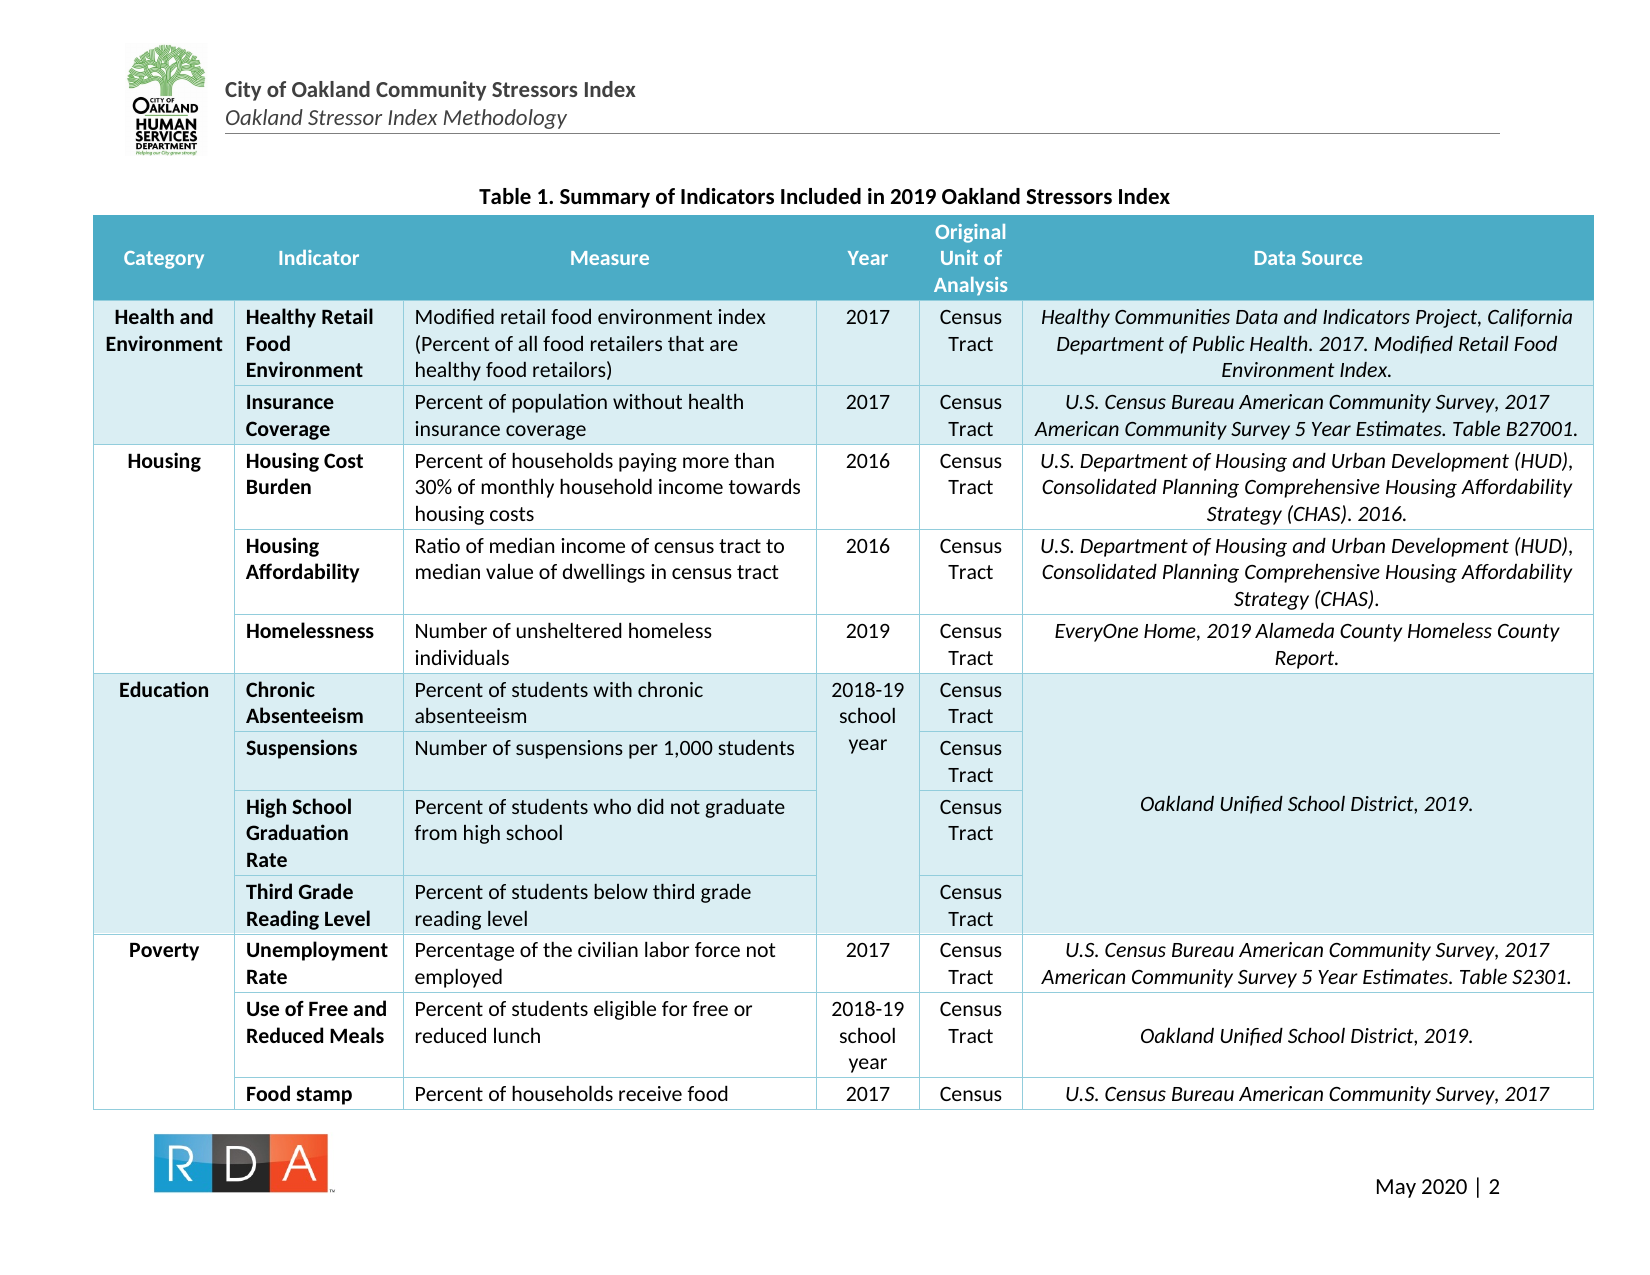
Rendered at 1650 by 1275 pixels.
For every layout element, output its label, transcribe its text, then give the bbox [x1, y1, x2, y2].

picture [150, 1132, 338, 1195]
table_cell High School Graduation Rate [235, 791, 403, 875]
table_header Category [94, 216, 234, 300]
table_cell Education [94, 674, 234, 933]
table_header Indicator [235, 216, 403, 300]
table_header Original Unit of Analysis [920, 216, 1022, 300]
table_cell Healthy Retail Food Environment [235, 301, 403, 385]
table_cell Poverty [94, 935, 234, 1109]
table_cell Census Tract [920, 674, 1022, 731]
table_cell U.S. Census Bureau American Community Survey, 2017 American Community Survey 5 Year Estimates. Table B27001. [1023, 386, 1593, 444]
table_cell Health and Environment [94, 301, 234, 444]
table_cell Census Tract [920, 530, 1022, 614]
table_cell Chronic Absenteeism [235, 674, 403, 731]
table_cell Census Tract [920, 301, 1022, 385]
table_cell Unemployment Rate [235, 935, 403, 992]
table_cell Ratio of median income of census tract to median value of dwellings in census tract [404, 530, 816, 614]
table_cell 2018-19 school year [817, 993, 919, 1077]
table_header Measure [404, 216, 816, 300]
table_cell Census Tract [920, 445, 1022, 529]
table_cell Census Tract [920, 791, 1022, 875]
table_cell EveryOne Home, 2019 Alameda County Homeless County Report. [1023, 615, 1593, 673]
table_cell U.S. Census Bureau American Community Survey, 2017 American Community Survey 5 Year Estimates. Table S2301. [1023, 935, 1593, 992]
table_cell 2017 [817, 935, 919, 992]
table_cell Percent of students with chronic absenteeism [404, 674, 816, 731]
table_cell Percent of students below third grade reading level [404, 876, 816, 933]
table_cell Percent of households receive food stamp/SNAP within past year [404, 1078, 816, 1109]
table_cell 2016 [817, 445, 919, 529]
text Table 1. Summary of Indicators Included in 2019 Oakland Stressors Index [150, 182, 1500, 211]
table_cell Census Tract [920, 876, 1022, 933]
table_cell U.S. Department of Housing and Urban Development (HUD), Consolidated Planning Comprehensive Housing Affordability Strategy (CHAS). [1023, 530, 1593, 614]
table_cell U.S. Department of Housing and Urban Development (HUD), Consolidated Planning Comprehensive Housing Affordability Strategy (CHAS). 2016. [1023, 445, 1593, 529]
table_cell Census Tract [920, 993, 1022, 1077]
table_cell Percent of students eligible for free or reduced lunch [404, 993, 816, 1077]
table_cell Number of suspensions per 1,000 students [404, 732, 816, 790]
table_cell 2018-19 school year [817, 674, 919, 933]
table_cell 2017 [817, 1078, 919, 1109]
table_cell 2017 [817, 386, 919, 444]
table_cell 2019 [817, 615, 919, 673]
table_header Year [817, 216, 919, 300]
table_cell Percent of students who did not graduate from high school [404, 791, 816, 875]
table_cell Percent of households paying more than 30% of monthly household income towards housing costs [404, 445, 816, 529]
table_cell Housing Cost Burden [235, 445, 403, 529]
table_cell Use of Free and Reduced Meals [235, 993, 403, 1077]
table_cell Census Tract [920, 935, 1022, 992]
table_cell Insurance Coverage [235, 386, 403, 444]
table_cell Homelessness [235, 615, 403, 673]
table_cell Census Tract [920, 732, 1022, 790]
table_cell Number of unsheltered homeless individuals [404, 615, 816, 673]
table_cell U.S. Census Bureau American Community Survey, 2017 American Community Survey 5 Year Estimates. Table S2201. [1023, 1078, 1593, 1109]
table_cell Suspensions [235, 732, 403, 790]
table_cell Census Tract [920, 386, 1022, 444]
table_cell Oakland Unified School District, 2019. [1023, 993, 1593, 1077]
table_cell Oakland Unified School District, 2019. [1023, 674, 1593, 933]
table_cell Third Grade Reading Level [235, 876, 403, 933]
table_header Data Source [1023, 216, 1593, 300]
table_cell Healthy Communities Data and Indicators Project, California Department of Public Health. 2017. Modified Retail Food Environment Index. [1023, 301, 1593, 385]
table_cell Housing Affordability [235, 530, 403, 614]
table_cell 2017 [817, 301, 919, 385]
picture [125, 43, 208, 156]
table_cell Food stamp recipients [235, 1078, 403, 1109]
table_cell Census Tract [920, 615, 1022, 673]
table_cell Percentage of the civilian labor force not employed [404, 935, 816, 992]
table_cell 2016 [817, 530, 919, 614]
table_cell Percent of population without health insurance coverage [404, 386, 816, 444]
table_cell Census Tract [920, 1078, 1022, 1109]
table_cell Housing [94, 445, 234, 673]
table_cell Modified retail food environment index (Percent of all food retailers that are healthy food retailors) [404, 301, 816, 385]
